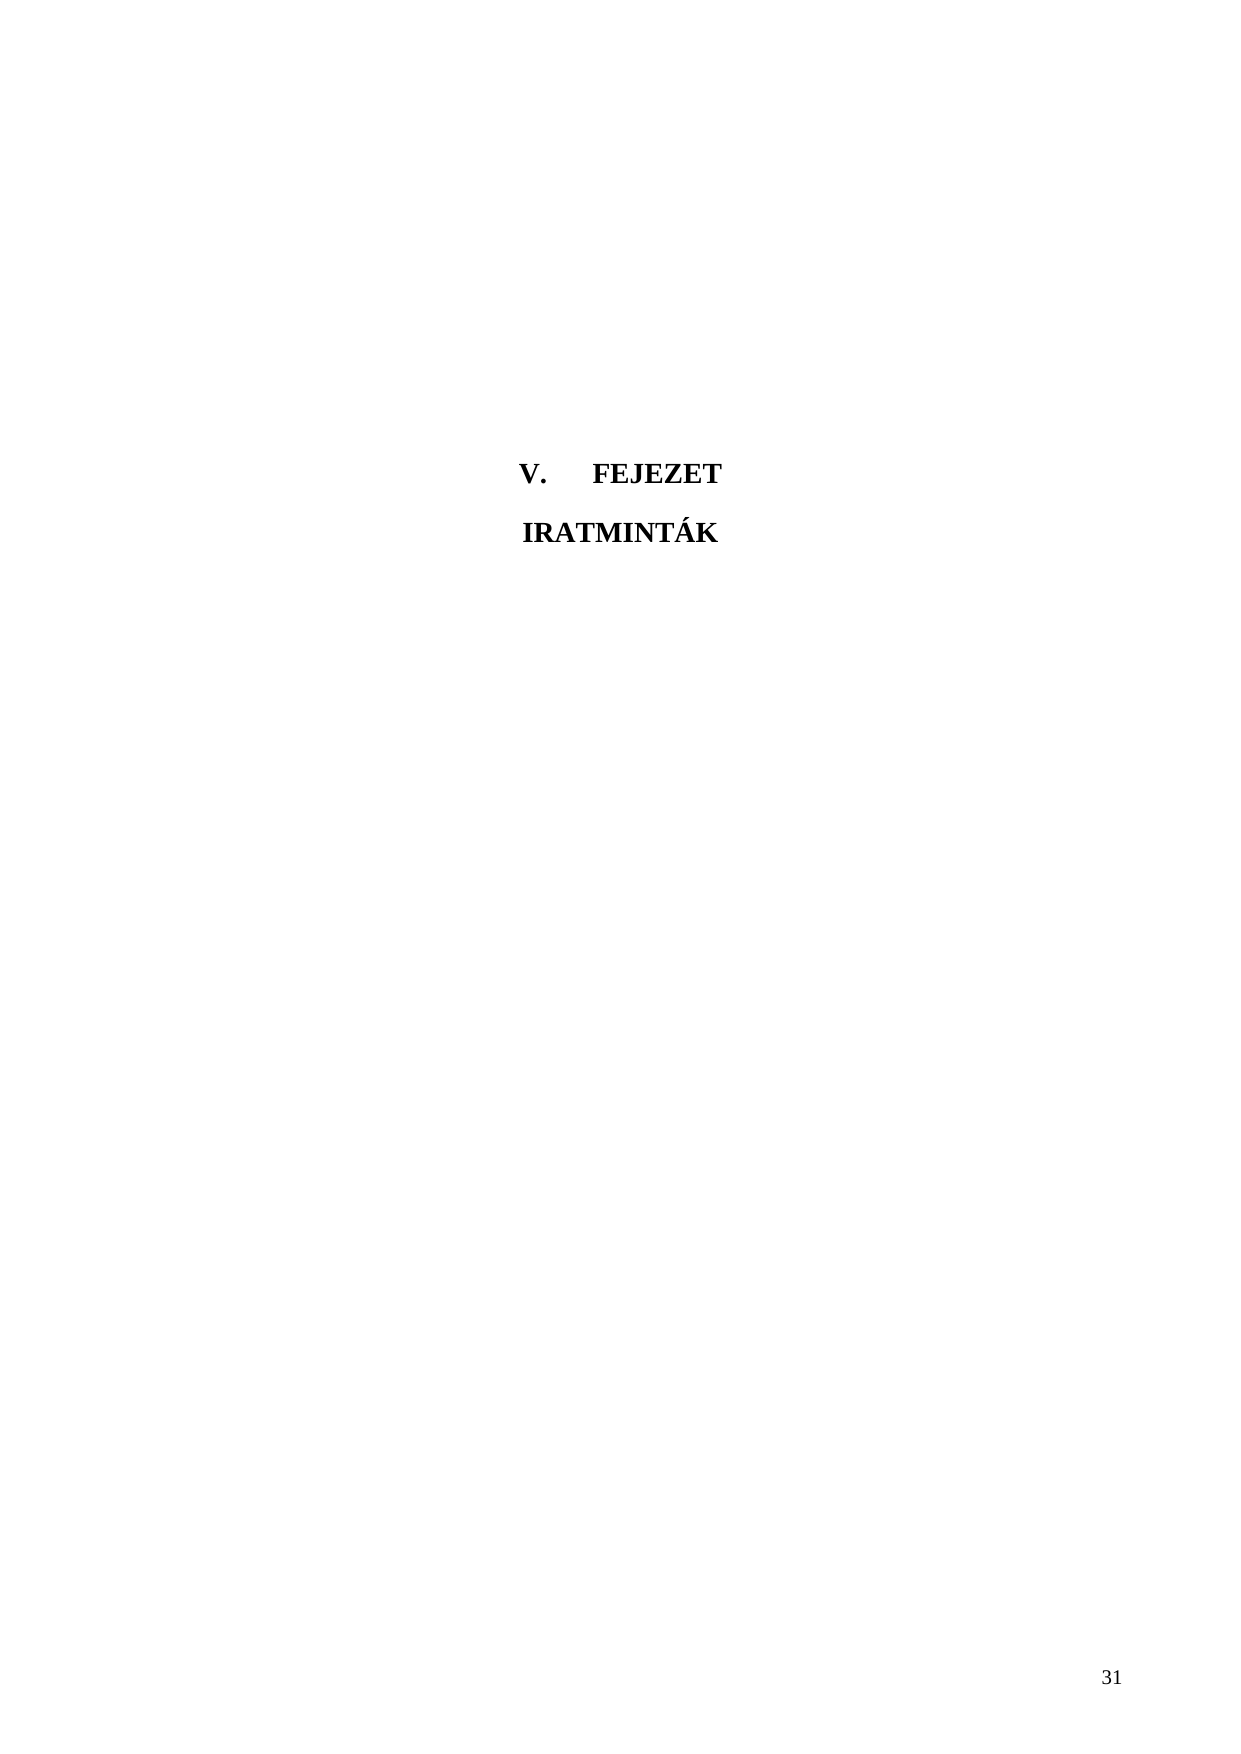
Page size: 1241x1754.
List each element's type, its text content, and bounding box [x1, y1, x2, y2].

text Iratminták [118, 515, 1122, 548]
text V. fejezet [118, 456, 1122, 490]
